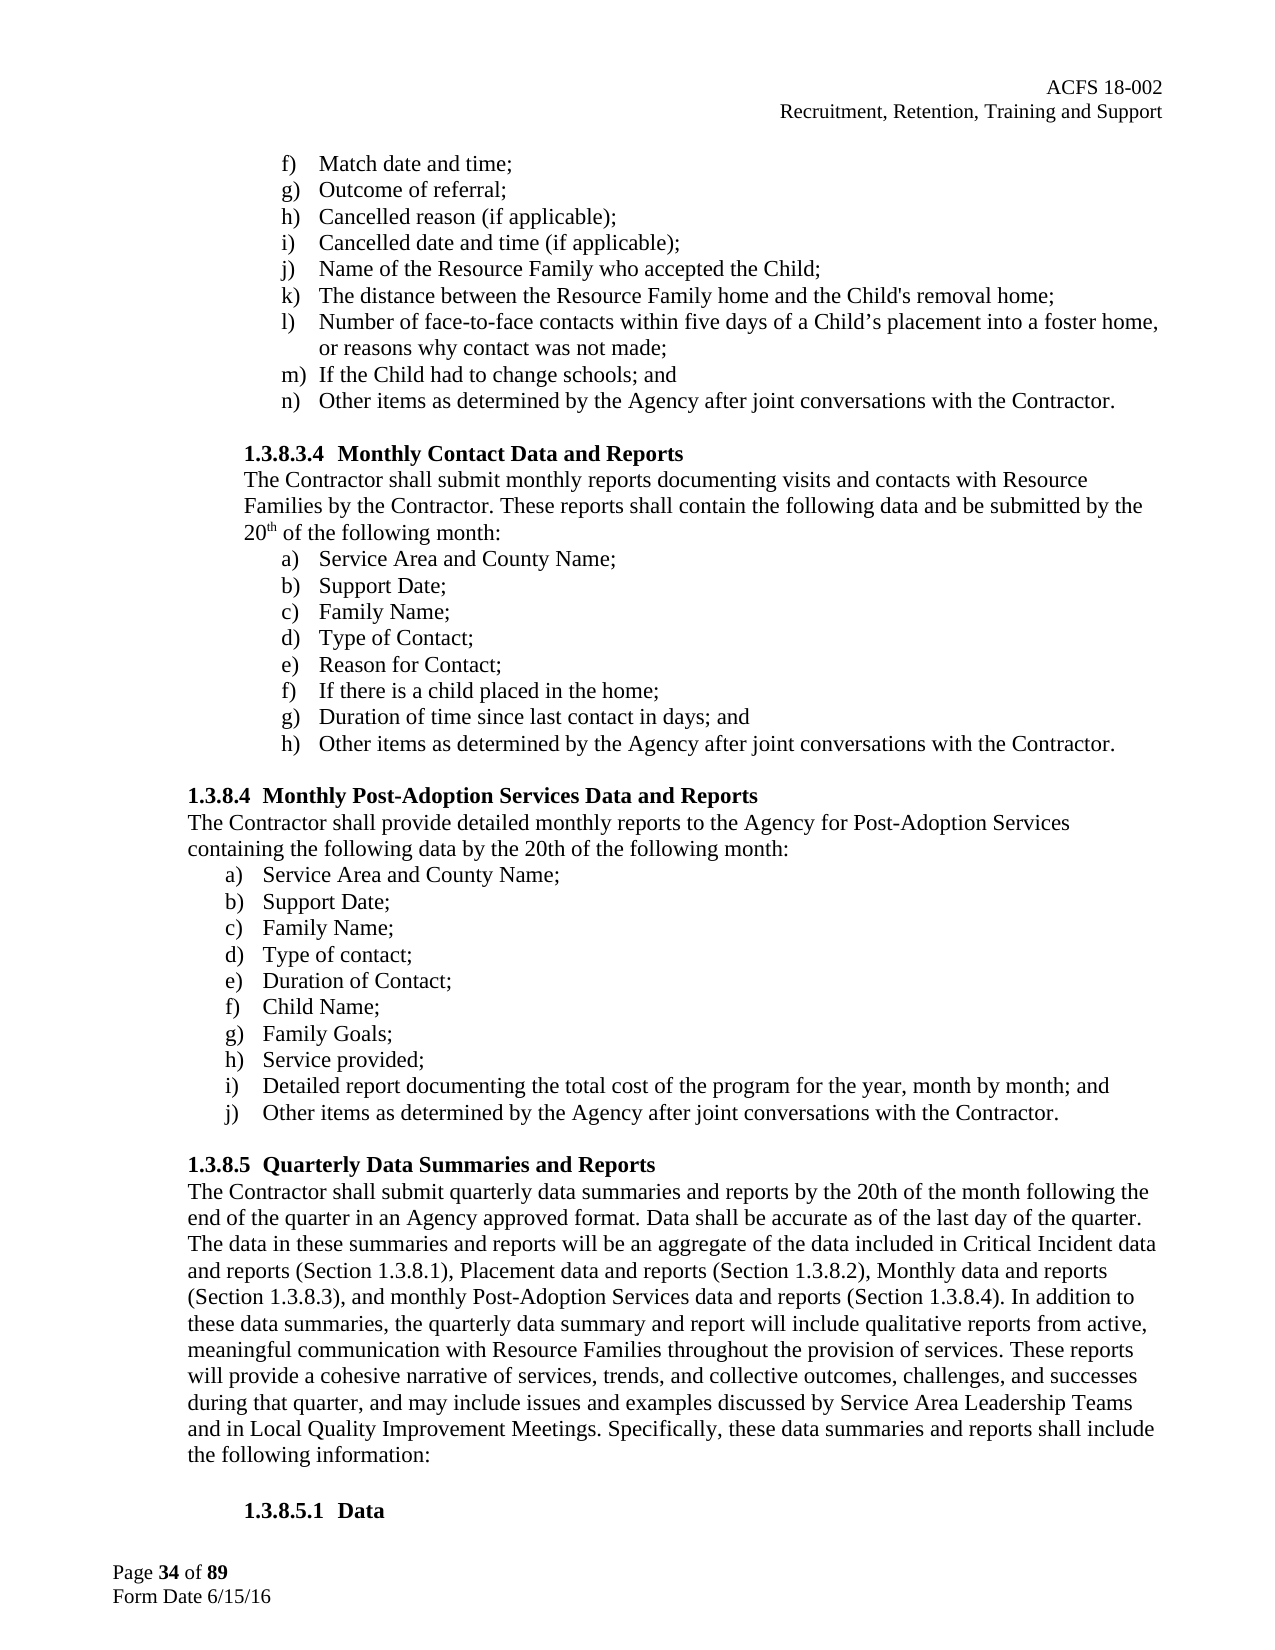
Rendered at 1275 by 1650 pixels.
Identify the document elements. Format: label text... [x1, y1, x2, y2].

list The distance between the Resource Family home and the Child's removal home; [281, 282, 1162, 308]
list Other items as determined by the Agency after joint conversations with the Contractor. [225, 1099, 1162, 1151]
list Type of Contact; [281, 624, 1162, 651]
text The Contractor shall provide detailed monthly reports to the Agency for Post-Adoption Services containing the following data by the 20th of the following month: [187, 809, 1162, 862]
list Duration of Contact; [225, 967, 1162, 993]
text The Contractor shall submit quarterly data summaries and reports by the 20th of the month following the end of the quarter in an Agency approved format. Data shall be accurate as of the last day of the quarter. The data in these summaries and reports will be an aggregate of the data included in Critical Incident data and reports (Section 1.3.8.1), Placement data and reports (Section 1.3.8.2), Monthly data and reports (Section 1.3.8.3), and monthly Post-Adoption Services data and reports (Section 1.3.8.4). In addition to these data summaries, the quarterly data summary and report will include qualitative reports from active, meaningful communication with Resource Families throughout the provision of services. These reports will provide a cohesive narrative of services, trends, and collective outcomes, challenges, and successes during that quarter, and may include issues and examples discussed by Service Area Leadership Teams and in Local Quality Improvement Meetings. Specifically, these data summaries and reports shall include the following information: [187, 1178, 1162, 1468]
list Monthly Contact Data and Reports [244, 440, 1162, 466]
list Other items as determined by the Agency after joint conversations with the Contractor. [281, 387, 1162, 413]
list Match date and time; [281, 150, 1162, 176]
list Cancelled reason (if applicable); [281, 203, 1162, 229]
list Detailed report documenting the total cost of the program for the year, month by month; and [225, 1072, 1162, 1099]
list Other items as determined by the Agency after joint conversations with the Contractor. [281, 730, 1162, 756]
list Data [244, 1497, 1162, 1523]
text The Contractor shall submit monthly reports documenting visits and contacts with Resource Families by the Contractor. These reports shall contain the following data and be submitted by the 20th of the following month: [244, 466, 1162, 545]
list Cancelled date and time (if applicable); [281, 229, 1162, 255]
list Support Date; [281, 572, 1162, 598]
list Outcome of referral; [281, 176, 1162, 203]
list Reason for Contact; [281, 651, 1162, 677]
list Service Area and County Name; [281, 545, 1162, 572]
list If the Child had to change schools; and [281, 361, 1162, 387]
list Family Name; [281, 598, 1162, 624]
list Monthly Post-Adoption Services Data and Reports [187, 782, 1162, 809]
list Duration of time since last contact in days; and [281, 703, 1162, 730]
list If there is a child placed in the home; [281, 677, 1162, 703]
list Type of contact; [225, 941, 1162, 967]
list Quarterly Data Summaries and Reports [187, 1151, 1162, 1178]
list Support Date; [225, 888, 1162, 914]
list Child Name; [225, 993, 1162, 1020]
list Service Area and County Name; [225, 862, 1162, 888]
list Family Name; [225, 914, 1162, 941]
list Service provided; [225, 1046, 1162, 1072]
list Number of face-to-face contacts within five days of a Child’s placement into a foster home, or reasons why contact was not made; [281, 308, 1162, 361]
list Family Goals; [225, 1020, 1162, 1046]
list Name of the Resource Family who accepted the Child; [281, 255, 1162, 282]
